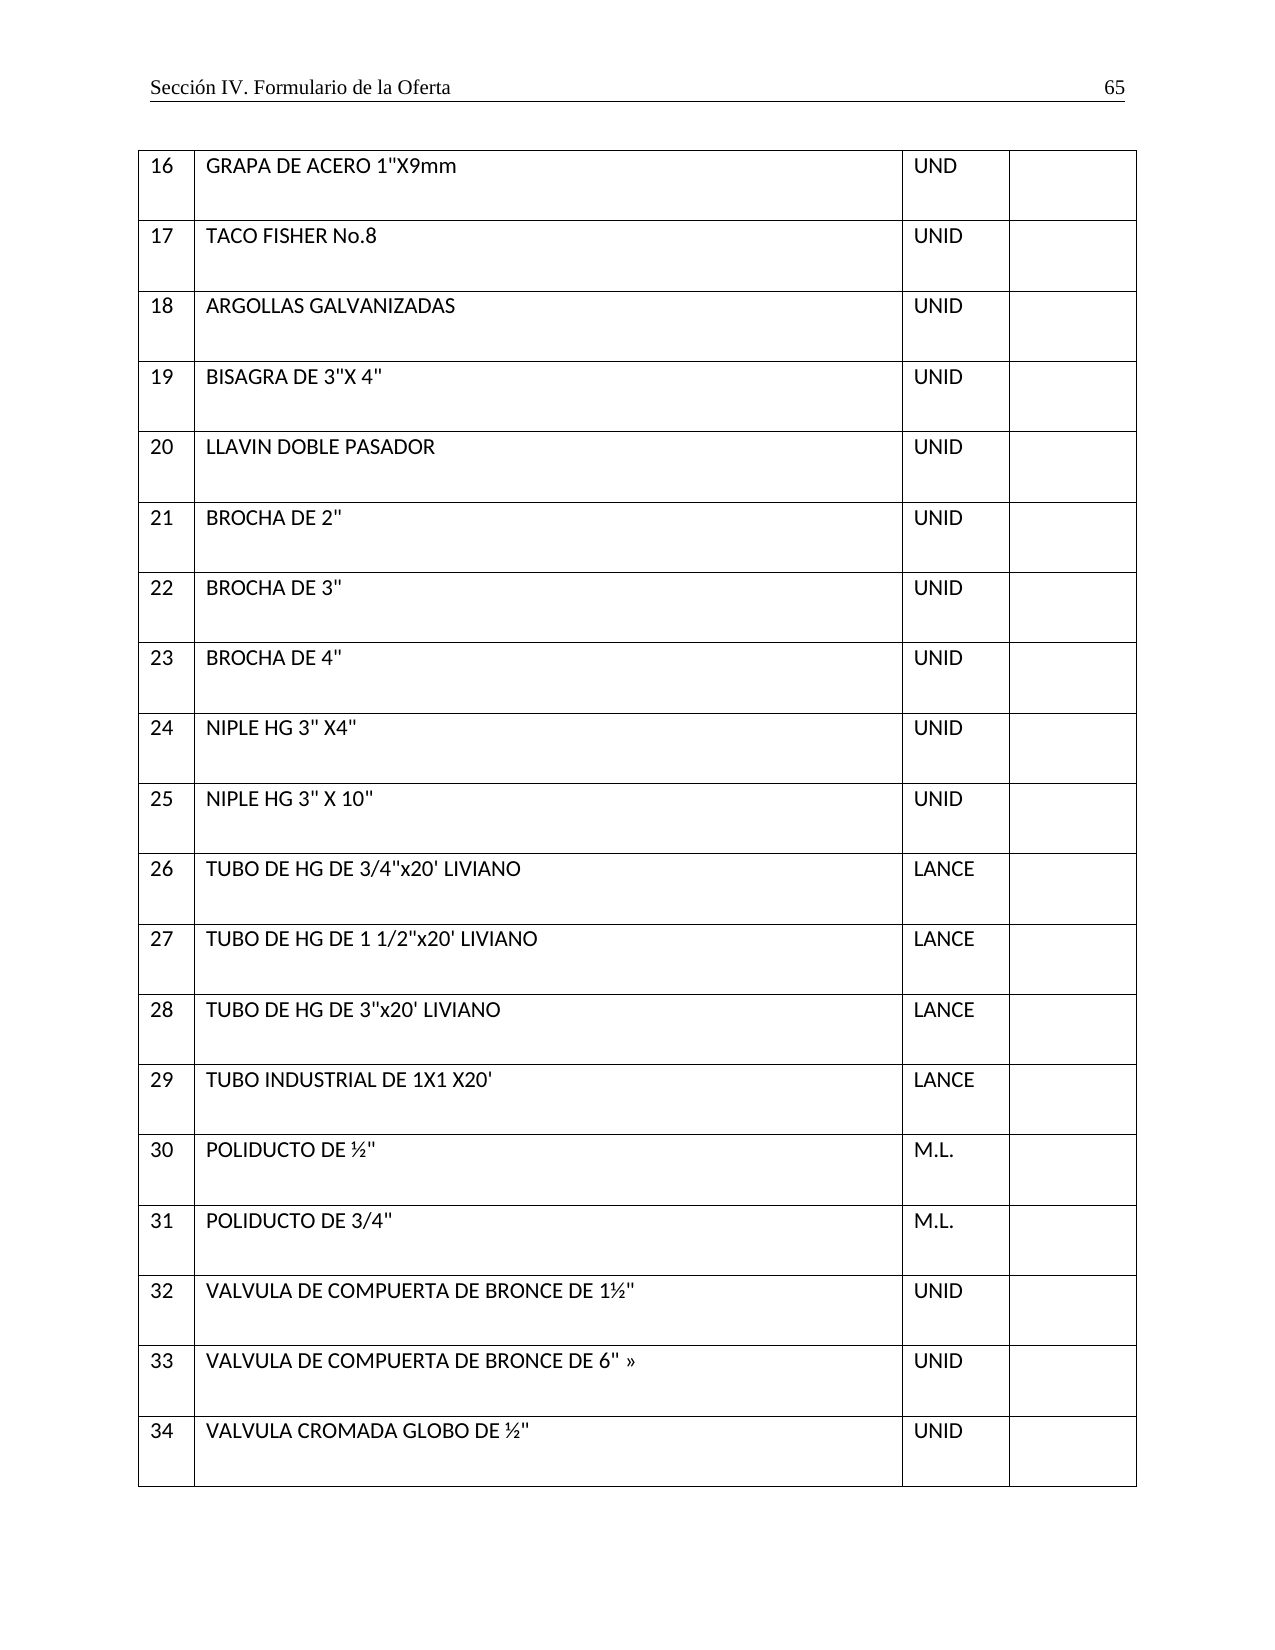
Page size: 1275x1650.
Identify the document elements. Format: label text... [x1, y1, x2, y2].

table_cell NIPLE HG 3" X 10" [195, 784, 902, 853]
table_cell 28 [139, 995, 194, 1064]
table_cell LANCE [903, 995, 1009, 1064]
table_cell 23 [139, 643, 194, 712]
table_cell 25 [139, 784, 194, 853]
table_cell [1010, 995, 1136, 1064]
table_cell TUBO DE HG DE 3"x20' LIVIANO [195, 995, 902, 1064]
table_cell TUBO DE HG DE 1 1/2"x20' LIVIANO [195, 925, 902, 994]
table_cell [1010, 714, 1136, 783]
table_cell POLIDUCTO DE ½" [195, 1135, 902, 1205]
table_cell [1010, 1206, 1136, 1275]
table_cell BISAGRA DE 3"X 4" [195, 362, 902, 431]
table_cell M.L. [903, 1206, 1009, 1275]
table_cell TUBO INDUSTRIAL DE 1X1 X20' [195, 1065, 902, 1134]
table_cell 24 [139, 714, 194, 783]
table_cell UNID [903, 432, 1009, 502]
table_cell 34 [139, 1417, 194, 1486]
table_cell [1010, 292, 1136, 361]
table_cell 16 [139, 151, 194, 220]
table_cell 33 [139, 1346, 194, 1416]
table_cell [1010, 1276, 1136, 1345]
table_cell [1010, 643, 1136, 712]
table_cell 17 [139, 221, 194, 291]
table_cell LLAVIN DOBLE PASADOR [195, 432, 902, 502]
table_cell 30 [139, 1135, 194, 1205]
table_cell [1010, 151, 1136, 220]
table_cell BROCHA DE 2" [195, 503, 902, 572]
table_cell ARGOLLAS GALVANIZADAS [195, 292, 902, 361]
table_cell LANCE [903, 925, 1009, 994]
table_cell TACO FISHER No.8 [195, 221, 902, 291]
table_cell 21 [139, 503, 194, 572]
table_cell [1010, 1417, 1136, 1486]
table_cell 27 [139, 925, 194, 994]
table_cell NIPLE HG 3" X4" [195, 714, 902, 783]
table_cell TUBO DE HG DE 3/4"x20' LIVIANO [195, 854, 902, 923]
table_cell [1010, 1065, 1136, 1134]
table_cell VALVULA DE COMPUERTA DE BRONCE DE 1½" [195, 1276, 902, 1345]
table_cell [1010, 432, 1136, 502]
table_cell [1010, 784, 1136, 853]
table_cell [1010, 1135, 1136, 1205]
table_cell 20 [139, 432, 194, 502]
table_cell UNID [903, 1346, 1009, 1416]
table_cell VALVULA CROMADA GLOBO DE ½" [195, 1417, 902, 1486]
table_cell UNID [903, 292, 1009, 361]
table_cell UNID [903, 784, 1009, 853]
table_cell GRAPA DE ACERO 1"X9mm [195, 151, 902, 220]
table_cell 22 [139, 573, 194, 642]
table_cell BROCHA DE 4" [195, 643, 902, 712]
table_cell UNID [903, 643, 1009, 712]
table_cell 29 [139, 1065, 194, 1134]
table_cell 26 [139, 854, 194, 923]
table_cell UNID [903, 573, 1009, 642]
table_cell UNID [903, 362, 1009, 431]
table_cell [1010, 362, 1136, 431]
table_cell BROCHA DE 3" [195, 573, 902, 642]
table_cell LANCE [903, 1065, 1009, 1134]
table_cell [1010, 925, 1136, 994]
table_cell 18 [139, 292, 194, 361]
table_cell UNID [903, 714, 1009, 783]
table_cell 32 [139, 1276, 194, 1345]
table_cell UND [903, 151, 1009, 220]
table_cell [1010, 503, 1136, 572]
table_cell [1010, 221, 1136, 291]
table_cell UNID [903, 221, 1009, 291]
table_cell [1010, 1346, 1136, 1416]
table_cell 19 [139, 362, 194, 431]
table_cell [1010, 573, 1136, 642]
table_cell M.L. [903, 1135, 1009, 1205]
table_cell [1010, 854, 1136, 923]
table_cell POLIDUCTO DE 3/4" [195, 1206, 902, 1275]
table_cell LANCE [903, 854, 1009, 923]
table_cell UNID [903, 503, 1009, 572]
table_cell UNID [903, 1417, 1009, 1486]
table_cell UNID [903, 1276, 1009, 1345]
table_cell 31 [139, 1206, 194, 1275]
table_cell VALVULA DE COMPUERTA DE BRONCE DE 6" » [195, 1346, 902, 1416]
